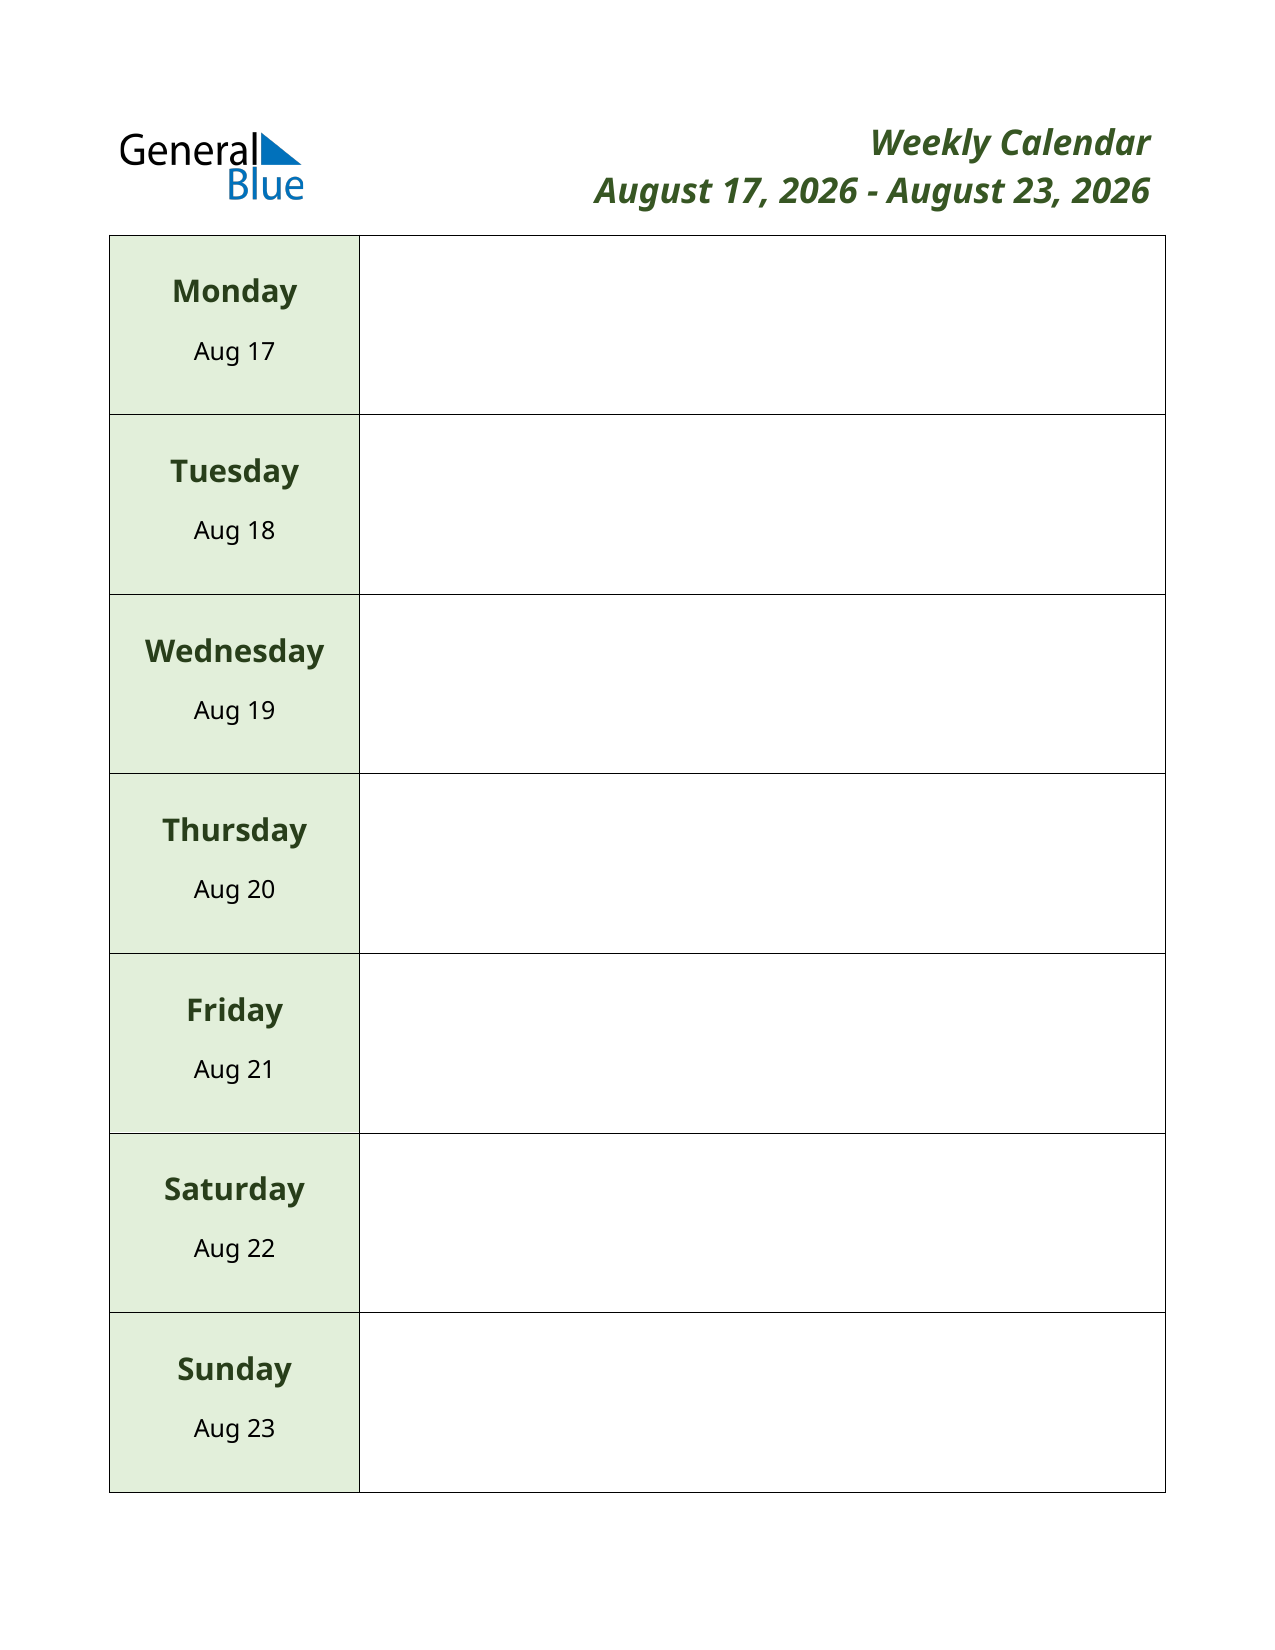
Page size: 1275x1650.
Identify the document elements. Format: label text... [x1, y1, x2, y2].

table_cell Friday Aug 21 [110, 954, 359, 1132]
picture [120, 132, 304, 200]
table_cell [360, 595, 1165, 773]
table_header [109, 98, 359, 234]
table_cell [360, 1134, 1165, 1312]
table_cell [360, 774, 1165, 953]
table_cell Monday Aug 17 [110, 236, 359, 414]
table_cell Wednesday Aug 19 [110, 595, 359, 773]
table_cell [360, 1313, 1165, 1492]
table_cell [360, 954, 1165, 1132]
table_cell Thursday Aug 20 [110, 774, 359, 953]
table_header Weekly Calendar August 17, 2026 - August 23, 2026 [360, 98, 1166, 234]
table_cell [360, 415, 1165, 594]
table_cell Saturday Aug 22 [110, 1134, 359, 1312]
table_cell [360, 236, 1165, 414]
table_cell Tuesday Aug 18 [110, 415, 359, 594]
table_cell Sunday Aug 23 [110, 1313, 359, 1492]
